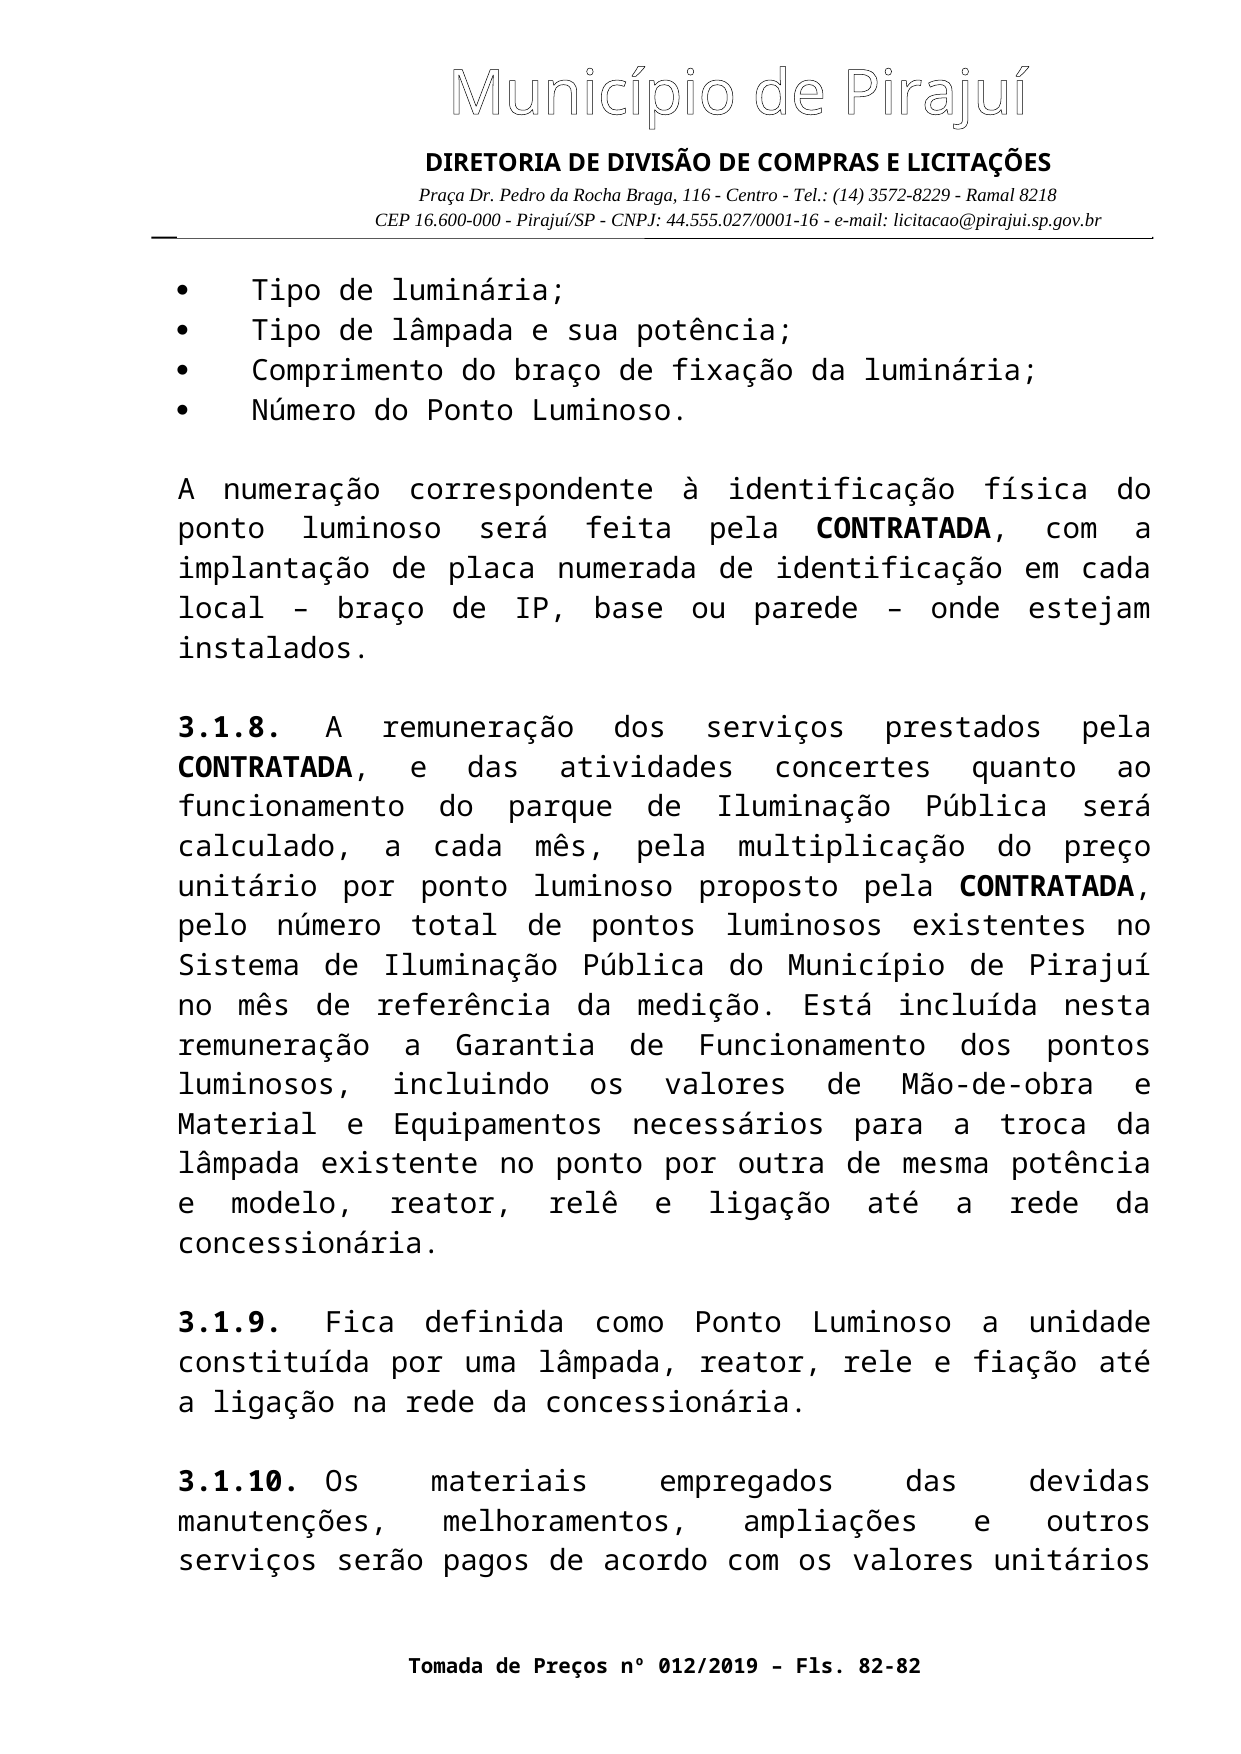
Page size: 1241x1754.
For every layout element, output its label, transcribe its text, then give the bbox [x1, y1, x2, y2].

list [177, 1460, 1152, 1579]
list Fica definida como Ponto Luminoso a unidade constituída por uma lâmpada, reator, rele e fiação até a ligação na rede da concessionária. [177, 1302, 1152, 1421]
list Número do Ponto Luminoso. [177, 389, 1152, 428]
list A numeração correspondente à identificação física do ponto luminoso será feita pela CONTRATADA, com a implantação de placa numerada de identificação em cada local – braço de IP, base ou parede – onde estejam instalados. [177, 468, 1152, 667]
list Comprimento do braço de fixação da luminária; [177, 349, 1152, 389]
list A remuneração dos serviços prestados pela CONTRATADA, e das atividades concertes quanto ao funcionamento do parque de Iluminação Pública será calculado, a cada mês, pela multiplicação do preço unitário por ponto luminoso proposto pela CONTRATADA, pelo número total de pontos luminosos existentes no Sistema de Iluminação Pública do Município de Pirajuí no mês de referência da medição. Está incluída nesta remuneração a Garantia de Funcionamento dos pontos luminosos, incluindo os valores de Mão-de-obra e Material e Equipamentos necessários para a troca da lâmpada existente no ponto por outra de mesma potência e modelo, reator, relê e ligação até a rede da concessionária. [177, 706, 1152, 1262]
list Tipo de lâmpada e sua potência; [177, 309, 1152, 349]
list Tipo de luminária; [177, 270, 1152, 309]
